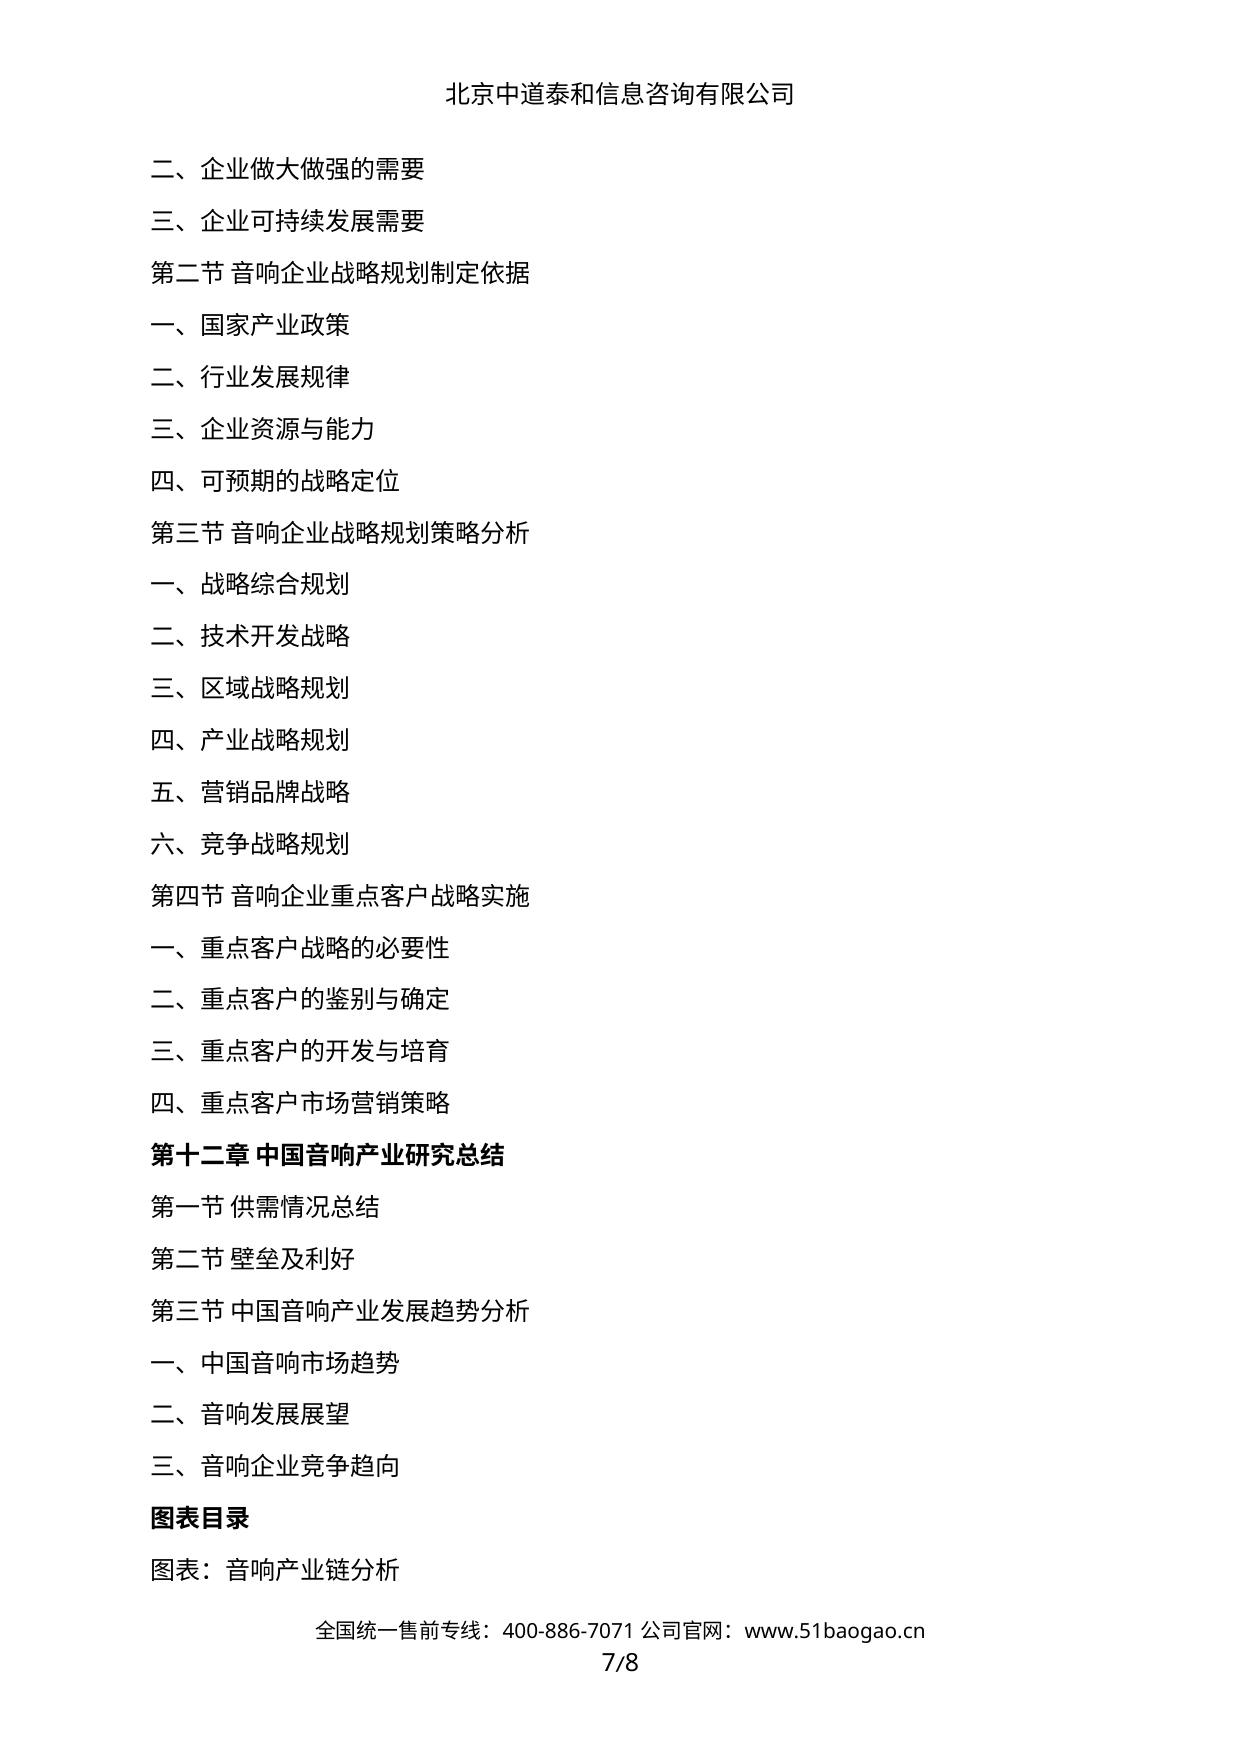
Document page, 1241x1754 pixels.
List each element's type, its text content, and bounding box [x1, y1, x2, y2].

text 三、音响企业竞争趋向 [150, 1447, 1090, 1483]
text 第四节 音响企业重点客户战略实施 [150, 876, 1090, 912]
text 一、重点客户战略的必要性 [150, 928, 1090, 964]
text 一、中国音响市场趋势 [150, 1343, 1090, 1379]
text 二、技术开发战略 [150, 617, 1090, 653]
text 二、重点客户的鉴别与确定 [150, 980, 1090, 1016]
text 三、区域战略规划 [150, 669, 1090, 705]
text 一、国家产业政策 [150, 306, 1090, 342]
text 第三节 音响企业战略规划策略分析 [150, 513, 1090, 549]
text 四、可预期的战略定位 [150, 461, 1090, 497]
text 图表目录 [150, 1499, 1090, 1535]
text 第二节 壁垒及利好 [150, 1239, 1090, 1276]
text 第十二章 中国音响产业研究总结 [150, 1136, 1090, 1172]
text 四、产业战略规划 [150, 721, 1090, 757]
text 第一节 供需情况总结 [150, 1187, 1090, 1224]
text 第二节 音响企业战略规划制定依据 [150, 254, 1090, 290]
text 三、企业可持续发展需要 [150, 202, 1090, 238]
text 图表：音响产业链分析 [150, 1551, 1090, 1587]
text 二、企业做大做强的需要 [150, 150, 1090, 186]
text 四、重点客户市场营销策略 [150, 1084, 1090, 1120]
text 三、重点客户的开发与培育 [150, 1032, 1090, 1068]
text 一、战略综合规划 [150, 565, 1090, 601]
text 二、行业发展规律 [150, 357, 1090, 394]
text 六、竞争战略规划 [150, 824, 1090, 861]
text 三、企业资源与能力 [150, 409, 1090, 446]
text 五、营销品牌战略 [150, 772, 1090, 809]
text 第三节 中国音响产业发展趋势分析 [150, 1291, 1090, 1327]
text 二、音响发展展望 [150, 1395, 1090, 1431]
